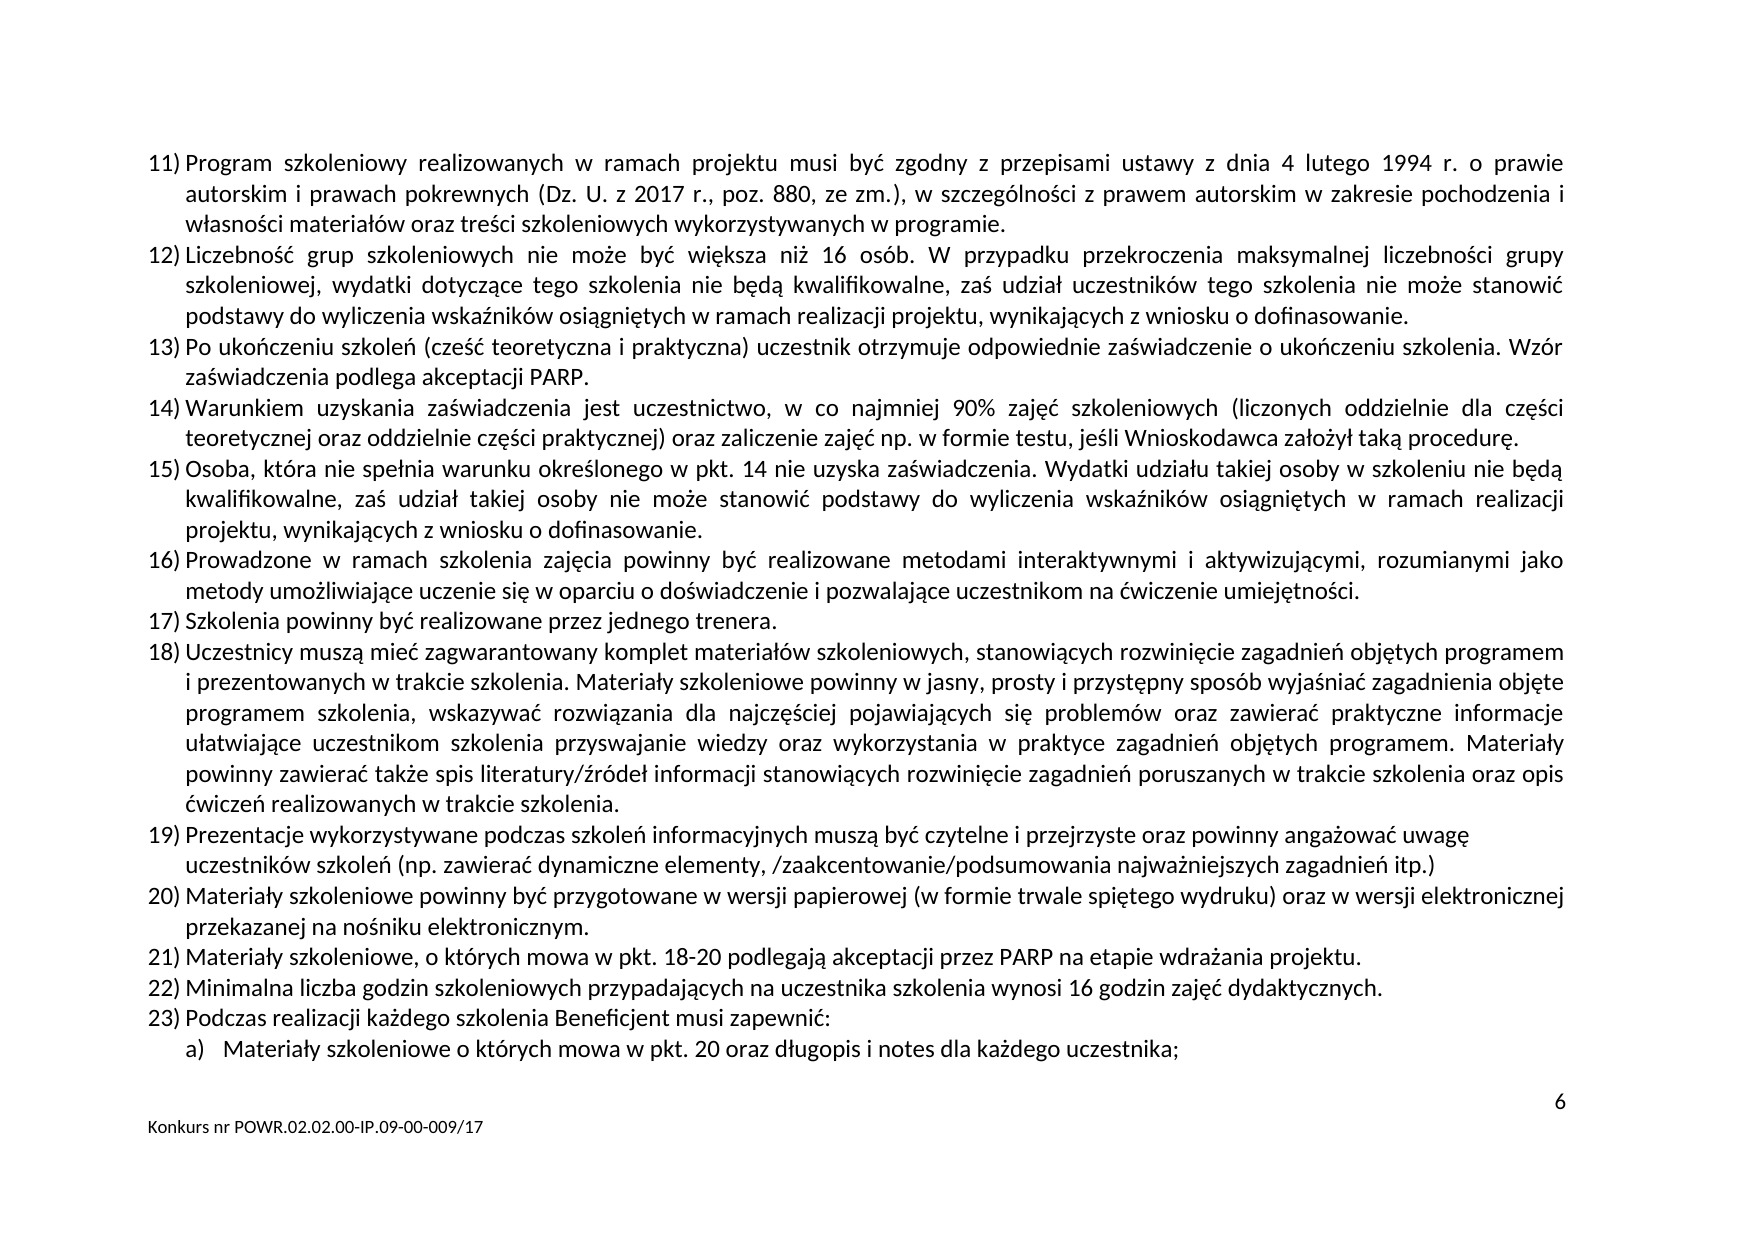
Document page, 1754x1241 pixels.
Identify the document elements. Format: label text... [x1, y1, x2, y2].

list Materiały szkoleniowe o których mowa w pkt. 20 oraz długopis i notes dla każdego uczestnika; [185, 1033, 1566, 1063]
list Materiały szkoleniowe powinny być przygotowane w wersji papierowej (w formie trwale spiętego wydruku) oraz w wersji elektronicznej przekazanej na nośniku elektronicznym. [148, 880, 1566, 941]
list Szkolenia powinny być realizowane przez jednego trenera. [148, 605, 1566, 636]
list Program szkoleniowy realizowanych w ramach projektu musi być zgodny z przepisami ustawy z dnia 4 lutego 1994 r. o prawie autorskim i prawach pokrewnych (Dz. U. z 2017 r., poz. 880, ze zm.), w szczególności z prawem autorskim w zakresie pochodzenia i własności materiałów oraz treści szkoleniowych wykorzystywanych w programie. [148, 148, 1566, 239]
list Uczestnicy muszą mieć zagwarantowany komplet materiałów szkoleniowych, stanowiących rozwinięcie zagadnień objętych programem i prezentowanych w trakcie szkolenia. Materiały szkoleniowe powinny w jasny, prosty i przystępny sposób wyjaśniać zagadnienia objęte programem szkolenia, wskazywać rozwiązania dla najczęściej pojawiających się problemów oraz zawierać praktyczne informacje ułatwiające uczestnikom szkolenia przyswajanie wiedzy oraz wykorzystania w praktyce zagadnień objętych programem. Materiały powinny zawierać także spis literatury/źródeł informacji stanowiących rozwinięcie zagadnień poruszanych w trakcie szkolenia oraz opis ćwiczeń realizowanych w trakcie szkolenia. [148, 636, 1566, 819]
list Materiały szkoleniowe, o których mowa w pkt. 18-20 podlegają akceptacji przez PARP na etapie wdrażania projektu. [148, 941, 1566, 972]
list Osoba, która nie spełnia warunku określonego w pkt. 14 nie uzyska zaświadczenia. Wydatki udziału takiej osoby w szkoleniu nie będą kwalifikowalne, zaś udział takiej osoby nie może stanowić podstawy do wyliczenia wskaźników osiągniętych w ramach realizacji projektu, wynikających z wniosku o dofinasowanie. [148, 453, 1566, 544]
list Minimalna liczba godzin szkoleniowych przypadających na uczestnika szkolenia wynosi 16 godzin zajęć dydaktycznych. [148, 972, 1566, 1002]
list Prowadzone w ramach szkolenia zajęcia powinny być realizowane metodami interaktywnymi i aktywizującymi, rozumianymi jako metody umożliwiające uczenie się w oparciu o doświadczenie i pozwalające uczestnikom na ćwiczenie umiejętności. [148, 544, 1566, 605]
list Prezentacje wykorzystywane podczas szkoleń informacyjnych muszą być czytelne i przejrzyste oraz powinny angażować uwagę uczestników szkoleń (np. zawierać dynamiczne elementy, /zaakcentowanie/podsumowania najważniejszych zagadnień itp.) [148, 819, 1566, 880]
list Liczebność grup szkoleniowych nie może być większa niż 16 osób. W przypadku przekroczenia maksymalnej liczebności grupy szkoleniowej, wydatki dotyczące tego szkolenia nie będą kwalifikowalne, zaś udział uczestników tego szkolenia nie może stanowić podstawy do wyliczenia wskaźników osiągniętych w ramach realizacji projektu, wynikających z wniosku o dofinasowanie. [148, 239, 1566, 331]
list Po ukończeniu szkoleń (cześć teoretyczna i praktyczna) uczestnik otrzymuje odpowiednie zaświadczenie o ukończeniu szkolenia. Wzór zaświadczenia podlega akceptacji PARP. [148, 331, 1566, 392]
list Podczas realizacji każdego szkolenia Beneficjent musi zapewnić: [148, 1002, 1566, 1033]
list Warunkiem uzyskania zaświadczenia jest uczestnictwo, w co najmniej 90% zajęć szkoleniowych (liczonych oddzielnie dla części teoretycznej oraz oddzielnie części praktycznej) oraz zaliczenie zajęć np. w formie testu, jeśli Wnioskodawca założył taką procedurę. [148, 392, 1566, 453]
